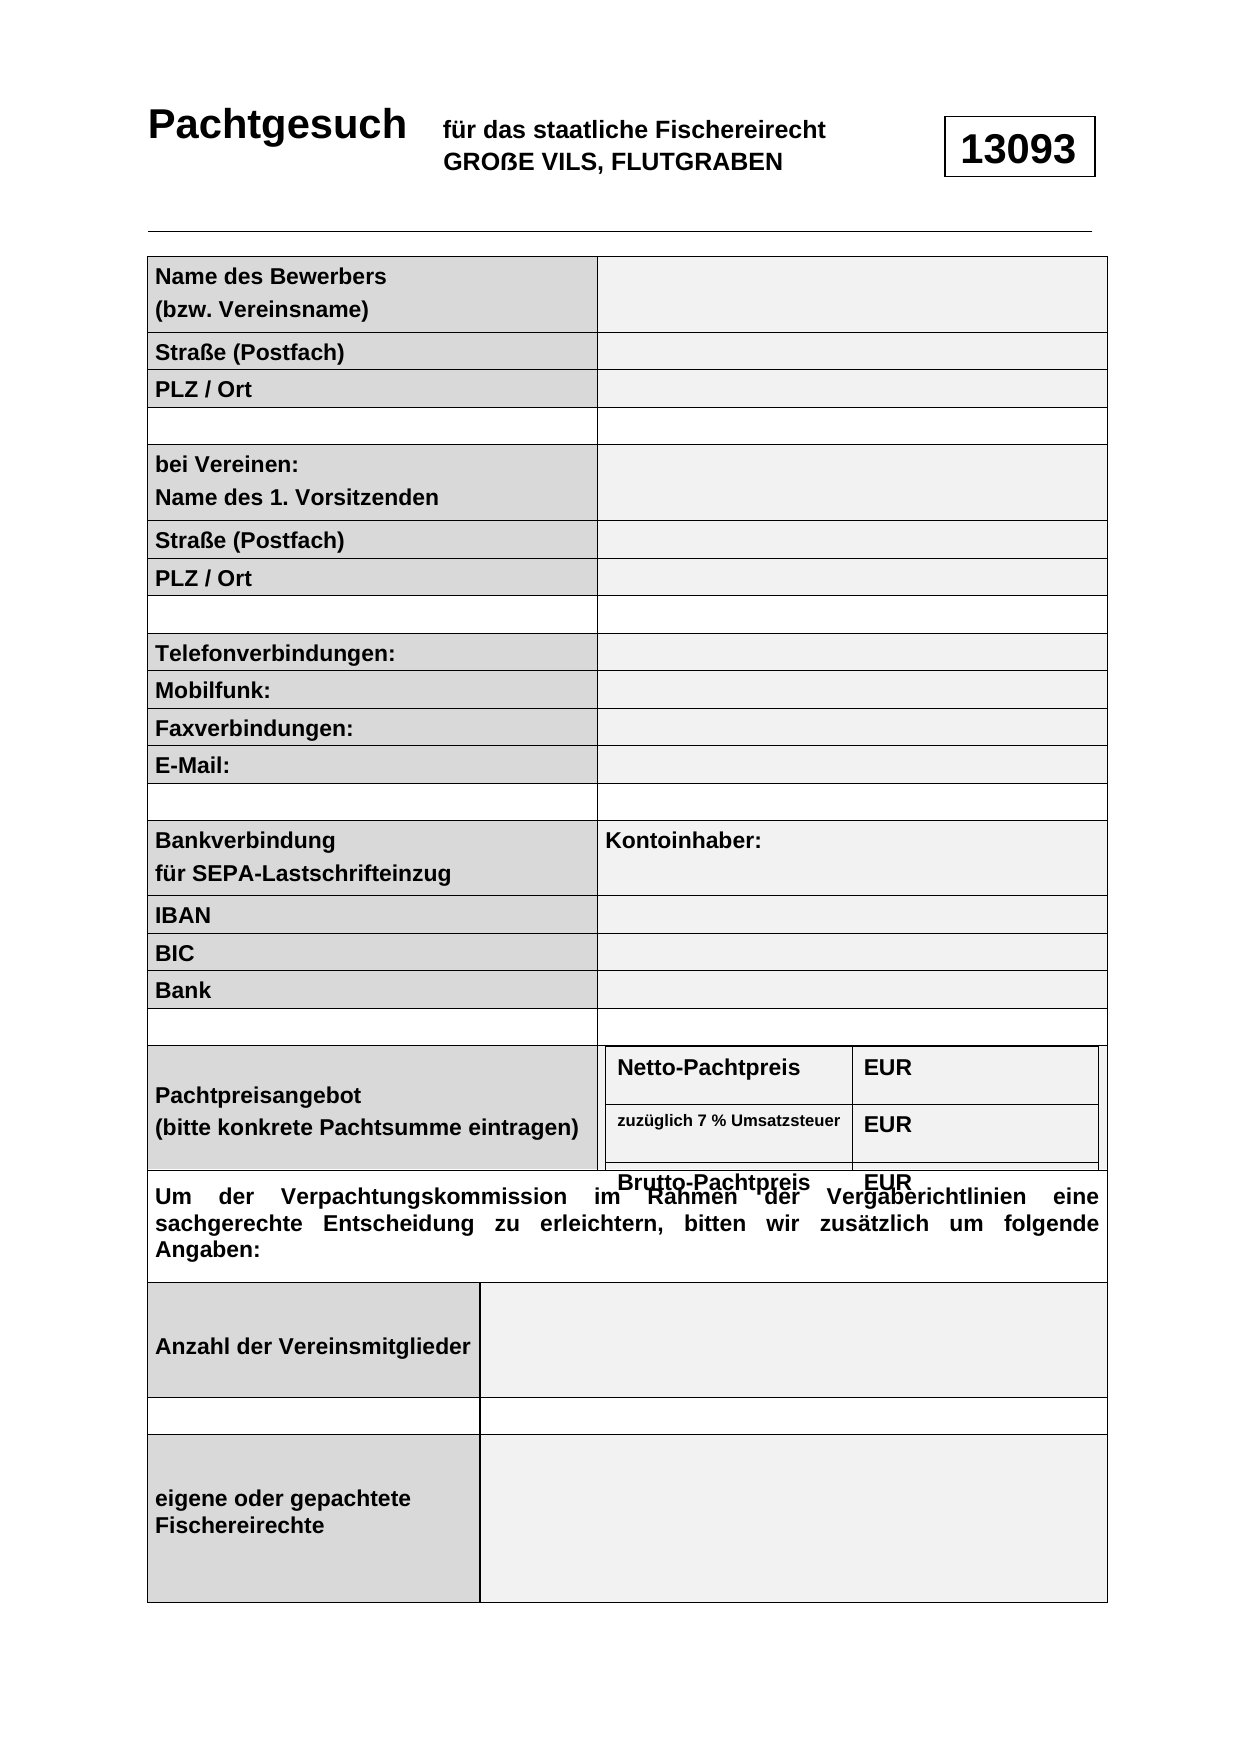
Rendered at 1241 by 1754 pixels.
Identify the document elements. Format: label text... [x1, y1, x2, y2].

table_cell Kontoinhaber: [598, 821, 1107, 895]
table_cell [853, 1163, 1098, 1169]
table_header [598, 257, 1107, 332]
table_cell Bank [148, 971, 597, 1008]
table_cell [598, 971, 1107, 1008]
table_cell [148, 1398, 479, 1434]
table_cell [598, 709, 1107, 745]
table_header Name des Bewerbers (bzw. Vereinsname) [148, 257, 597, 332]
table_cell Um der Verpachtungskommission im Rahmen der Vergaberichtlinien eine sachgerechte Entscheidung zu erleichtern, bitten wir zusätzlich um folgende Angaben: [148, 1171, 1107, 1282]
table_cell [598, 408, 1107, 444]
table_cell [598, 1046, 605, 1169]
table_cell BIC [148, 934, 597, 970]
table_cell [598, 634, 1107, 670]
table_cell [598, 746, 1107, 783]
table_cell [598, 521, 1107, 558]
table_cell [481, 1283, 1107, 1397]
table_cell [598, 1009, 1107, 1045]
table_cell [853, 1047, 1098, 1104]
table_cell [148, 596, 597, 633]
table_cell PLZ / Ort [148, 370, 597, 407]
table_cell [598, 370, 1107, 407]
table_cell [598, 596, 1107, 633]
table_cell [148, 408, 597, 444]
text Große Vils, Flutgraben [148, 147, 944, 176]
table_cell Straße (Postfach) [148, 333, 597, 369]
table_cell Mobilfunk: [148, 671, 597, 708]
table_cell [598, 445, 1107, 520]
table_cell Anzahl der Vereinsmitglieder [148, 1283, 479, 1397]
table_cell [598, 784, 1107, 820]
table_cell [1099, 1046, 1107, 1169]
table_cell [606, 1047, 852, 1104]
table_cell bei Vereinen: Name des 1. Vorsitzenden [148, 445, 597, 520]
table_cell [481, 1435, 1107, 1602]
table_cell [598, 896, 1107, 933]
table_cell E-Mail: [148, 746, 597, 783]
title Pachtgesuch für das staatliche Fischereirecht [148, 99, 1092, 147]
table_cell Straße (Postfach) [148, 521, 597, 558]
table_cell [598, 559, 1107, 595]
table_cell Faxverbindungen: [148, 709, 597, 745]
table_cell [606, 1163, 852, 1169]
table_cell Bankverbindung für SEPA-Lastschrifteinzug [148, 821, 597, 895]
table_cell eigene oder gepachtete Fischereirechte [148, 1435, 479, 1602]
table_cell [148, 784, 597, 820]
table_cell [598, 333, 1107, 369]
table_cell [606, 1105, 852, 1162]
table_cell Pachtpreisangebot (bitte konkrete Pachtsumme eintragen) [148, 1046, 597, 1169]
table_cell [598, 934, 1107, 970]
table_cell [481, 1398, 1107, 1434]
table_cell [853, 1105, 1098, 1162]
table_cell [148, 1009, 597, 1045]
table_cell [598, 671, 1107, 708]
table_cell Telefonverbindungen: [148, 634, 597, 670]
table_cell PLZ / Ort [148, 559, 597, 595]
table_cell IBAN [148, 896, 597, 933]
